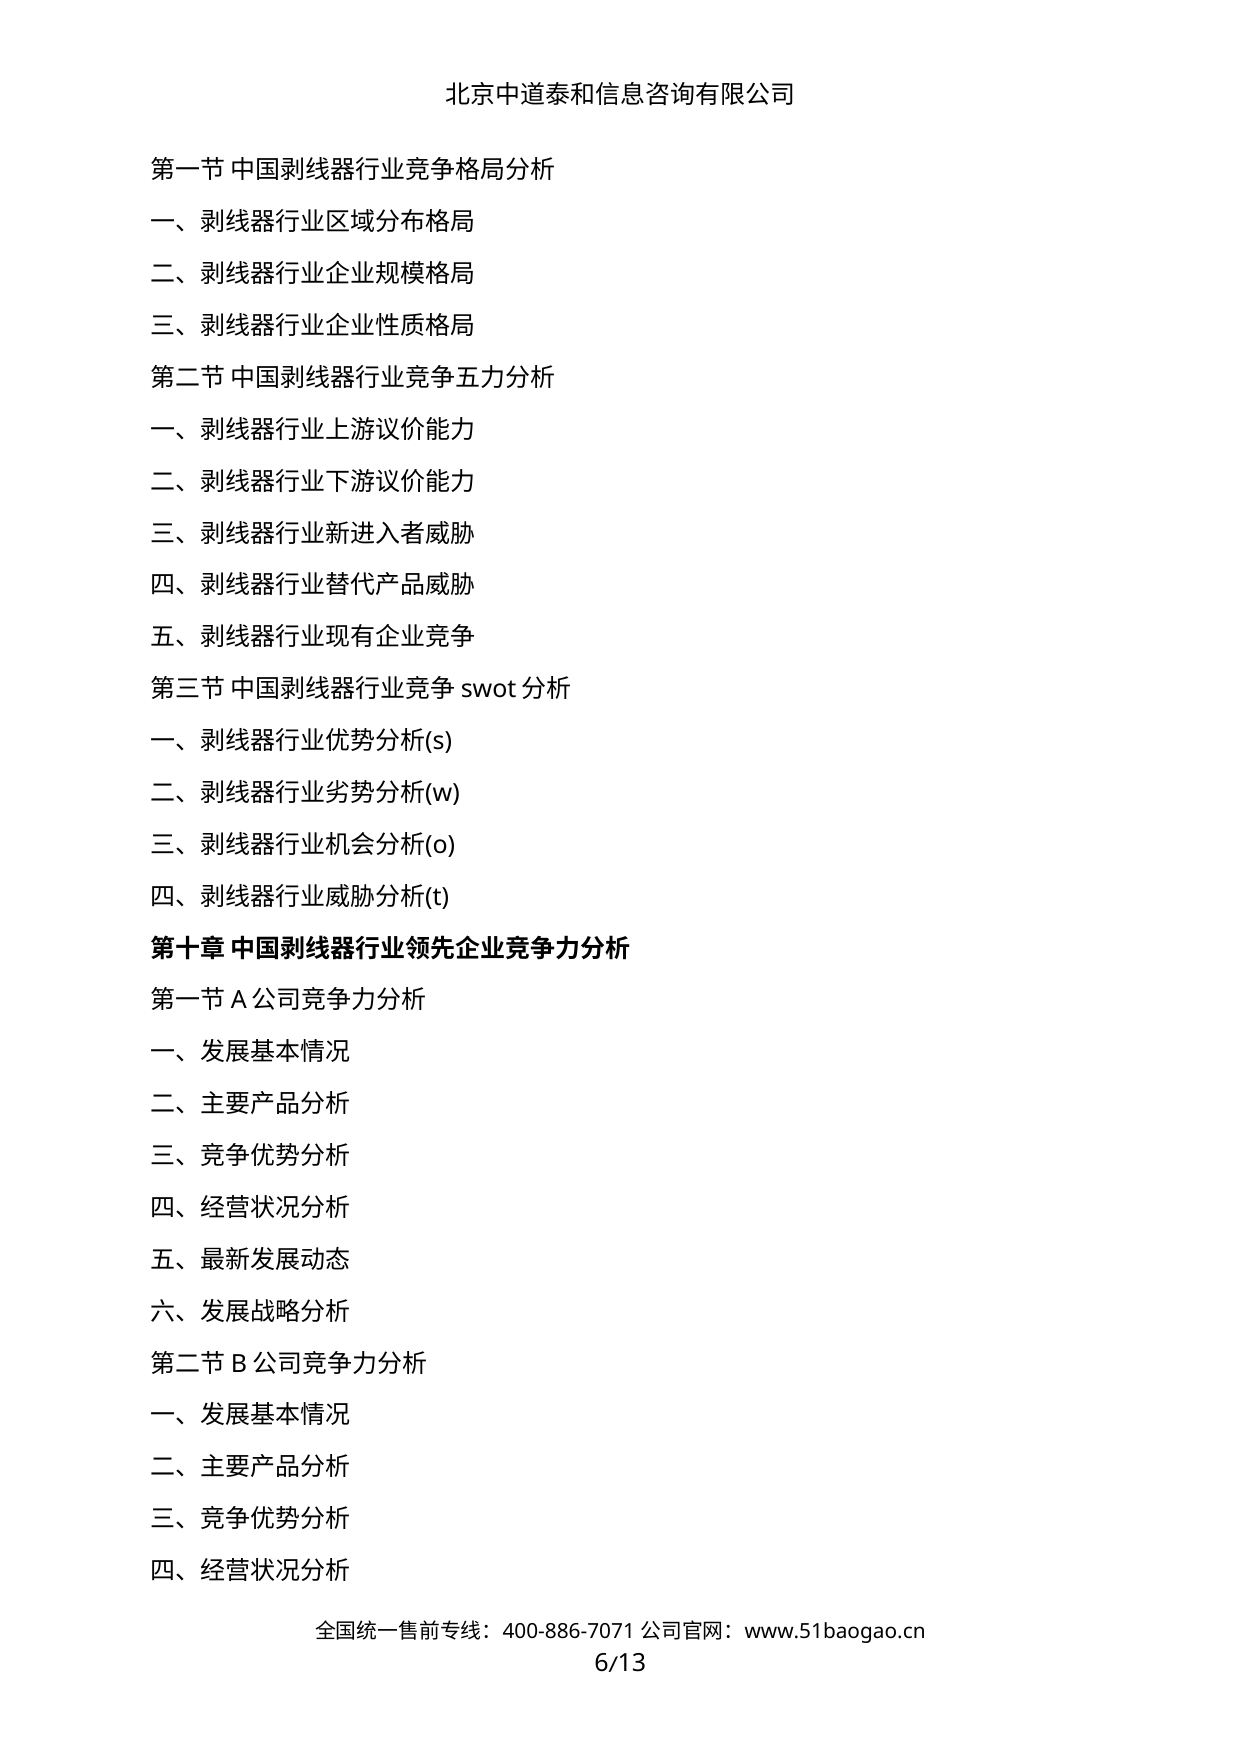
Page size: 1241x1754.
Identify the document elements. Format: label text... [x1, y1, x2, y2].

text 第二节 中国剥线器行业竞争五力分析 [150, 357, 1090, 394]
text 一、发展基本情况 [150, 1032, 1090, 1068]
text 三、竞争优势分析 [150, 1499, 1090, 1535]
text 第一节 中国剥线器行业竞争格局分析 [150, 150, 1090, 186]
text 第二节 B公司竞争力分析 [150, 1343, 1090, 1379]
text 四、经营状况分析 [150, 1551, 1090, 1587]
text 四、剥线器行业替代产品威胁 [150, 565, 1090, 601]
text 二、主要产品分析 [150, 1084, 1090, 1120]
text 三、剥线器行业新进入者威胁 [150, 513, 1090, 549]
text 五、剥线器行业现有企业竞争 [150, 617, 1090, 653]
text 第三节 中国剥线器行业竞争swot分析 [150, 669, 1090, 705]
text 二、剥线器行业下游议价能力 [150, 461, 1090, 497]
text 第一节 A公司竞争力分析 [150, 980, 1090, 1016]
text 四、经营状况分析 [150, 1187, 1090, 1224]
text 一、剥线器行业上游议价能力 [150, 409, 1090, 446]
text 六、发展战略分析 [150, 1291, 1090, 1327]
text 三、剥线器行业机会分析(o) [150, 824, 1090, 861]
text 一、发展基本情况 [150, 1395, 1090, 1431]
text 三、剥线器行业企业性质格局 [150, 306, 1090, 342]
text 一、剥线器行业区域分布格局 [150, 202, 1090, 238]
text 二、剥线器行业劣势分析(w) [150, 772, 1090, 809]
text 三、竞争优势分析 [150, 1136, 1090, 1172]
text 二、剥线器行业企业规模格局 [150, 254, 1090, 290]
text 四、剥线器行业威胁分析(t) [150, 876, 1090, 912]
text 第十章 中国剥线器行业领先企业竞争力分析 [150, 928, 1090, 964]
text 五、最新发展动态 [150, 1239, 1090, 1276]
text 一、剥线器行业优势分析(s) [150, 721, 1090, 757]
text 二、主要产品分析 [150, 1447, 1090, 1483]
